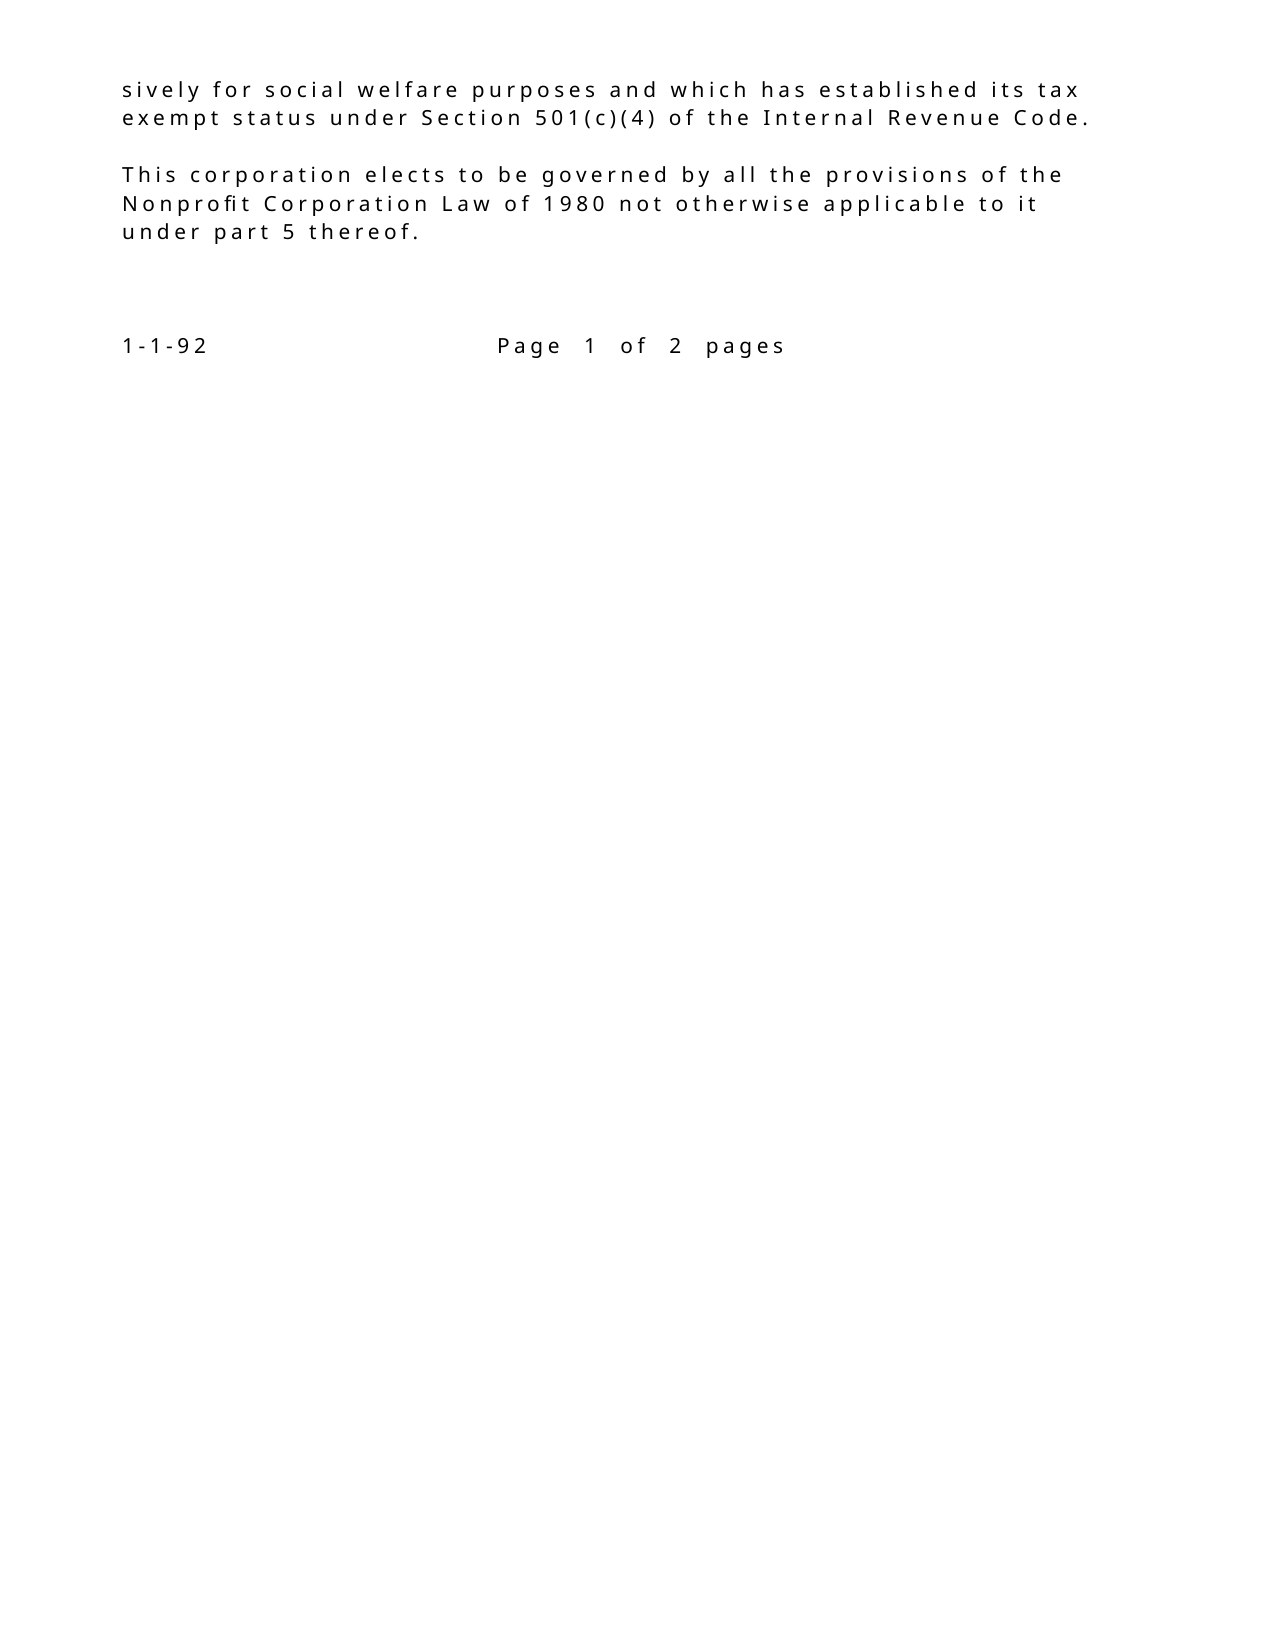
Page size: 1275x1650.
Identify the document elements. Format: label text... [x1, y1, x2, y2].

text exempt status under Section 501(c)(4) of the Internal Revenue Code. [122, 103, 1162, 132]
text 1-1-92 Page 1 of 2 pages [122, 331, 1162, 359]
text under part 5 thereof. [122, 217, 1162, 246]
text Nonprofit Corporation Law of 1980 not otherwise applicable to it [122, 189, 1162, 217]
text This corporation elects to be governed by all the provisions of the [122, 160, 1162, 189]
text sively for social welfare purposes and which has established its tax [122, 75, 1162, 103]
